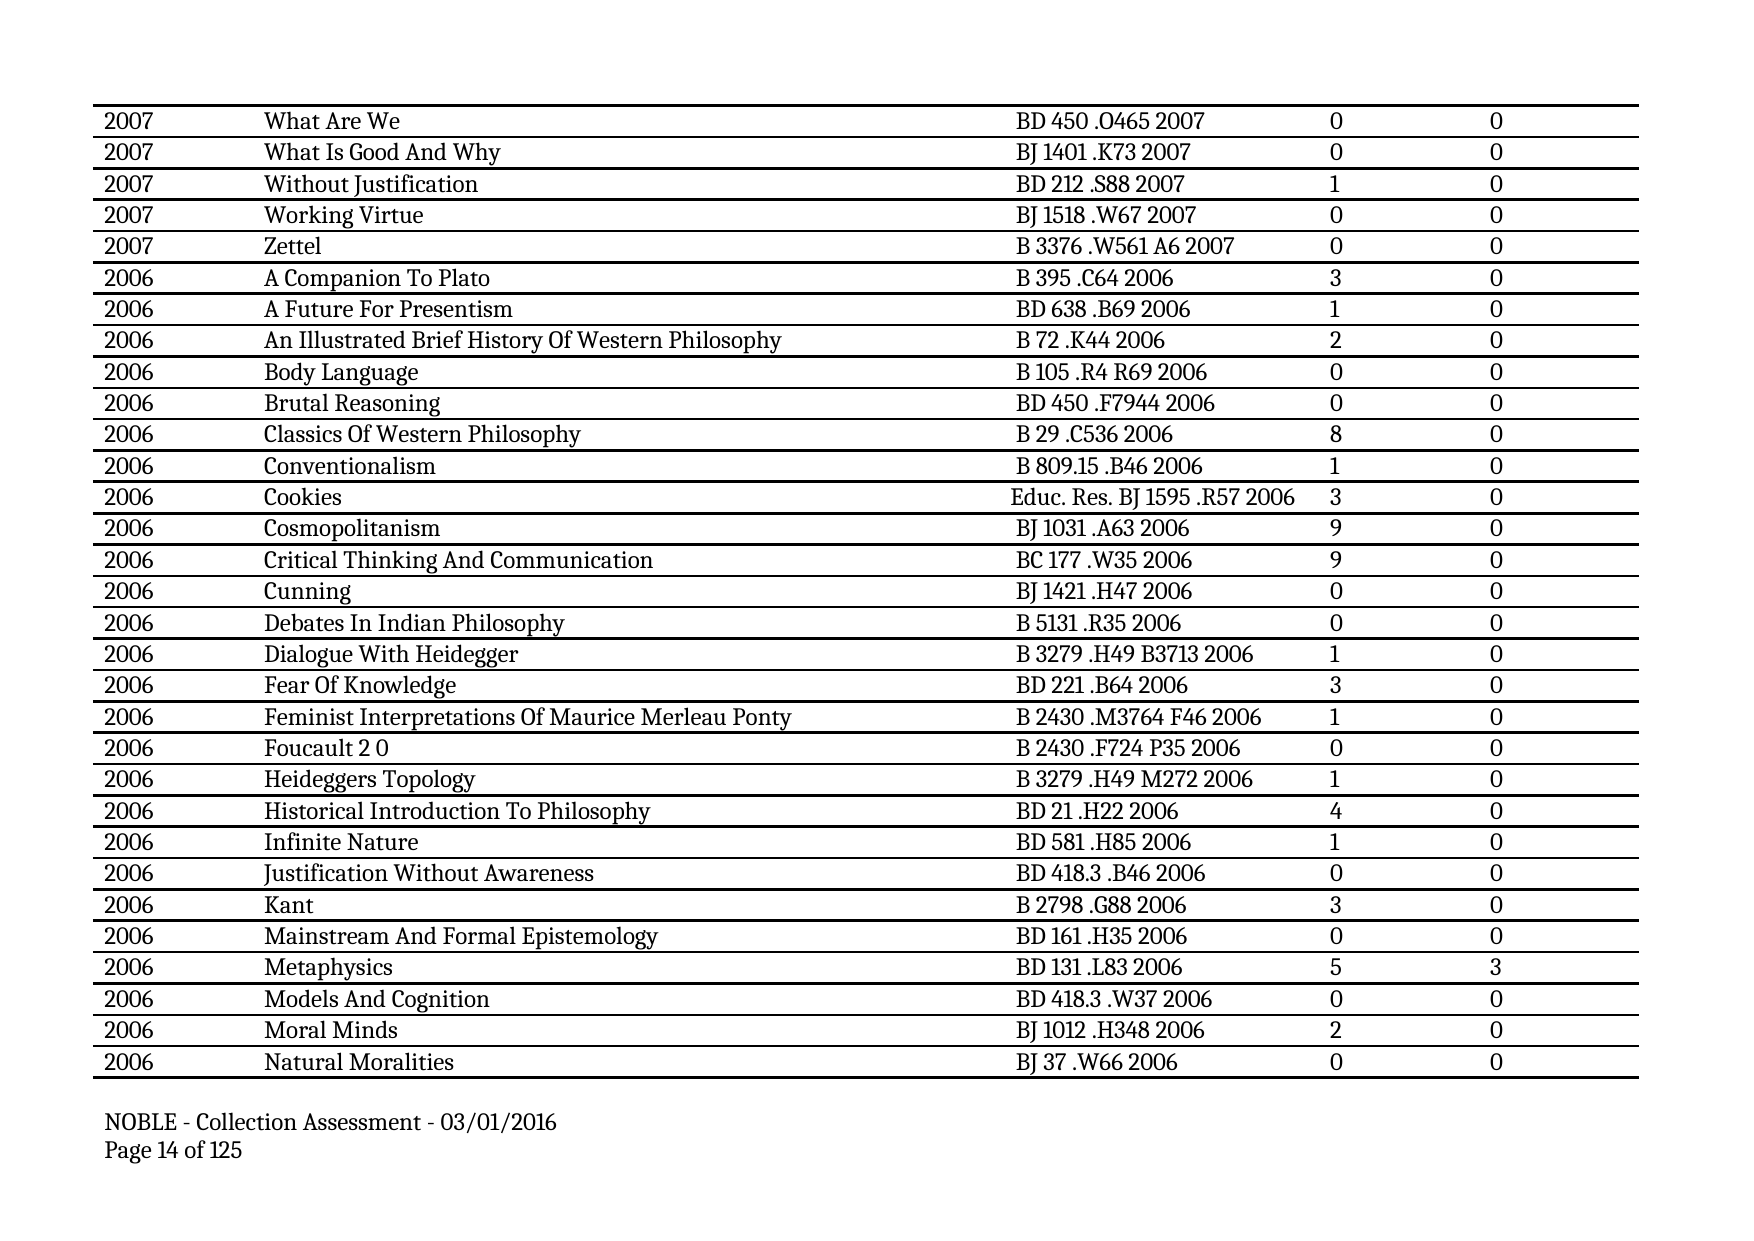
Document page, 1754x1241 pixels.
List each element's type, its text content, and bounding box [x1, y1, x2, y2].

table_cell BD 221 .B64 2006 [999, 671, 1319, 700]
table_cell Body Language [253, 358, 999, 386]
table_cell 3 [1319, 483, 1478, 512]
table_cell 9 [1319, 546, 1478, 574]
table_cell 2006 [93, 640, 253, 668]
table_cell 0 [1479, 765, 1638, 794]
table_cell Cosmopolitanism [253, 515, 999, 543]
table_cell 0 [1319, 985, 1478, 1013]
table_cell BJ 1031 .A63 2006 [999, 515, 1319, 543]
table_cell B 5131 .R35 2006 [999, 608, 1319, 637]
table_cell 2006 [93, 1047, 253, 1076]
table_cell BJ 1421 .H47 2006 [999, 577, 1319, 606]
table_cell Natural Moralities [253, 1047, 999, 1076]
table_cell 0 [1479, 1016, 1638, 1045]
table_cell 0 [1479, 797, 1638, 825]
table_cell BD 418.3 .B46 2006 [999, 859, 1319, 888]
table_cell 0 [1479, 891, 1638, 919]
table_cell 0 [1319, 138, 1478, 167]
table_cell Dialogue With Heidegger [253, 640, 999, 668]
table_cell B 3279 .H49 M272 2006 [999, 765, 1319, 794]
table_cell BD 450 .F7944 2006 [999, 389, 1319, 418]
table_cell 2006 [93, 797, 253, 825]
table_cell 0 [1479, 138, 1638, 167]
table_cell 0 [1479, 985, 1638, 1013]
table_cell 0 [1479, 201, 1638, 229]
table_cell 1 [1319, 765, 1478, 794]
table_cell 2006 [93, 734, 253, 763]
table_cell B 3376 .W561 A6 2007 [999, 232, 1319, 261]
table_cell BD 581 .H85 2006 [999, 828, 1319, 857]
table_cell 0 [1479, 859, 1638, 888]
table_cell 2006 [93, 1016, 253, 1045]
table_cell Critical Thinking And Communication [253, 546, 999, 574]
table_cell BD 418.3 .W37 2006 [999, 985, 1319, 1013]
table_cell 0 [1479, 703, 1638, 731]
table_cell BJ 1401 .K73 2007 [999, 138, 1319, 167]
table_cell 0 [1479, 389, 1638, 418]
table_cell 5 [1319, 953, 1478, 982]
table_cell BJ 1012 .H348 2006 [999, 1016, 1319, 1045]
table_cell B 105 .R4 R69 2006 [999, 358, 1319, 386]
table_cell 0 [1479, 420, 1638, 449]
table_cell BD 450 .O465 2007 [999, 107, 1319, 136]
table_cell 2007 [93, 232, 253, 261]
table_cell 3 [1479, 953, 1638, 982]
table_cell B 809.15 .B46 2006 [999, 452, 1319, 480]
table_cell 0 [1319, 358, 1478, 386]
table_cell 0 [1479, 295, 1638, 324]
table_cell 2006 [93, 358, 253, 386]
table_cell BJ 37 .W66 2006 [999, 1047, 1319, 1076]
table_cell 2006 [93, 295, 253, 324]
table_cell B 2798 .G88 2006 [999, 891, 1319, 919]
table_cell 1 [1319, 640, 1478, 668]
table_cell 0 [1319, 201, 1478, 229]
table_cell 2006 [93, 577, 253, 606]
table_cell Kant [253, 891, 999, 919]
table_cell 2 [1319, 326, 1478, 355]
table_cell 1 [1319, 170, 1478, 198]
table_cell 0 [1479, 483, 1638, 512]
table_cell Cookies [253, 483, 999, 512]
table_cell 2007 [93, 107, 253, 136]
table_cell 2006 [93, 953, 253, 982]
table_cell Educ. Res. BJ 1595 .R57 2006 [999, 483, 1319, 512]
table_cell What Are We [253, 107, 999, 136]
table_cell 0 [1479, 170, 1638, 198]
table_cell BD 131 .L83 2006 [999, 953, 1319, 982]
table_cell 9 [1319, 515, 1478, 543]
table_cell 4 [1319, 797, 1478, 825]
table_cell 0 [1319, 734, 1478, 763]
table_cell 0 [1479, 1047, 1638, 1076]
table_cell BC 177 .W35 2006 [999, 546, 1319, 574]
table_cell Models And Cognition [253, 985, 999, 1013]
table_cell A Companion To Plato [253, 264, 999, 292]
table_cell Metaphysics [253, 953, 999, 982]
table_cell 0 [1479, 232, 1638, 261]
table_cell Feminist Interpretations Of Maurice Merleau Ponty [253, 703, 999, 731]
table_cell 2006 [93, 326, 253, 355]
table_cell BD 161 .H35 2006 [999, 922, 1319, 951]
table_cell B 395 .C64 2006 [999, 264, 1319, 292]
table_cell 2006 [93, 828, 253, 857]
table_cell Zettel [253, 232, 999, 261]
table_cell 0 [1479, 828, 1638, 857]
table_cell Working Virtue [253, 201, 999, 229]
table_cell 0 [1319, 389, 1478, 418]
table_cell 0 [1479, 734, 1638, 763]
table_cell Infinite Nature [253, 828, 999, 857]
table_cell 2006 [93, 452, 253, 480]
table_cell 0 [1479, 546, 1638, 574]
table_cell 0 [1479, 577, 1638, 606]
table_cell 2006 [93, 671, 253, 700]
table_cell 1 [1319, 703, 1478, 731]
table_cell 2006 [93, 483, 253, 512]
table_cell 0 [1319, 107, 1478, 136]
table_cell 1 [1319, 828, 1478, 857]
table_cell Debates In Indian Philosophy [253, 608, 999, 637]
table_cell 0 [1479, 515, 1638, 543]
table_cell An Illustrated Brief History Of Western Philosophy [253, 326, 999, 355]
table_cell Justification Without Awareness [253, 859, 999, 888]
table_cell B 2430 .F724 P35 2006 [999, 734, 1319, 763]
table_cell 2006 [93, 264, 253, 292]
table_cell 0 [1479, 107, 1638, 136]
table_cell A Future For Presentism [253, 295, 999, 324]
table_cell 2006 [93, 765, 253, 794]
table_cell Foucault 2 0 [253, 734, 999, 763]
table_cell B 3279 .H49 B3713 2006 [999, 640, 1319, 668]
table_cell 0 [1319, 608, 1478, 637]
table_cell 0 [1479, 922, 1638, 951]
table_cell 2006 [93, 859, 253, 888]
table_cell 3 [1319, 264, 1478, 292]
table_cell 2006 [93, 703, 253, 731]
table_cell 0 [1479, 452, 1638, 480]
table_cell Historical Introduction To Philosophy [253, 797, 999, 825]
table_cell 2006 [93, 985, 253, 1013]
table_cell B 2430 .M3764 F46 2006 [999, 703, 1319, 731]
table_cell 0 [1479, 671, 1638, 700]
table_cell BD 638 .B69 2006 [999, 295, 1319, 324]
table_cell BJ 1518 .W67 2007 [999, 201, 1319, 229]
table_cell 1 [1319, 295, 1478, 324]
table_cell 0 [1479, 608, 1638, 637]
table_cell 0 [1319, 859, 1478, 888]
table_cell Moral Minds [253, 1016, 999, 1045]
table_cell 3 [1319, 671, 1478, 700]
table_cell Without Justification [253, 170, 999, 198]
table_cell BD 212 .S88 2007 [999, 170, 1319, 198]
table_cell 2007 [93, 170, 253, 198]
table_cell 0 [1479, 358, 1638, 386]
table_cell 0 [1479, 326, 1638, 355]
table_cell Conventionalism [253, 452, 999, 480]
table_cell 2006 [93, 891, 253, 919]
table_cell BD 21 .H22 2006 [999, 797, 1319, 825]
table_cell 0 [1319, 922, 1478, 951]
table_cell 2006 [93, 420, 253, 449]
table_cell 2007 [93, 201, 253, 229]
table_cell 2 [1319, 1016, 1478, 1045]
table_cell 0 [1479, 640, 1638, 668]
table_cell 2006 [93, 389, 253, 418]
table_cell 2006 [93, 608, 253, 637]
table_cell 3 [1319, 891, 1478, 919]
table_cell 2006 [93, 546, 253, 574]
table_cell 2006 [93, 922, 253, 951]
table_cell 0 [1319, 577, 1478, 606]
table_cell 1 [1319, 452, 1478, 480]
table_cell B 29 .C536 2006 [999, 420, 1319, 449]
table_cell Fear Of Knowledge [253, 671, 999, 700]
table_cell 2007 [93, 138, 253, 167]
table_cell 2006 [93, 515, 253, 543]
table_cell Brutal Reasoning [253, 389, 999, 418]
table_cell 8 [1319, 420, 1478, 449]
table_cell 0 [1319, 1047, 1478, 1076]
table_cell B 72 .K44 2006 [999, 326, 1319, 355]
table_cell 0 [1319, 232, 1478, 261]
table_cell Classics Of Western Philosophy [253, 420, 999, 449]
table_cell Mainstream And Formal Epistemology [253, 922, 999, 951]
table_cell Cunning [253, 577, 999, 606]
table_cell Heideggers Topology [253, 765, 999, 794]
table_cell What Is Good And Why [253, 138, 999, 167]
table_cell 0 [1479, 264, 1638, 292]
